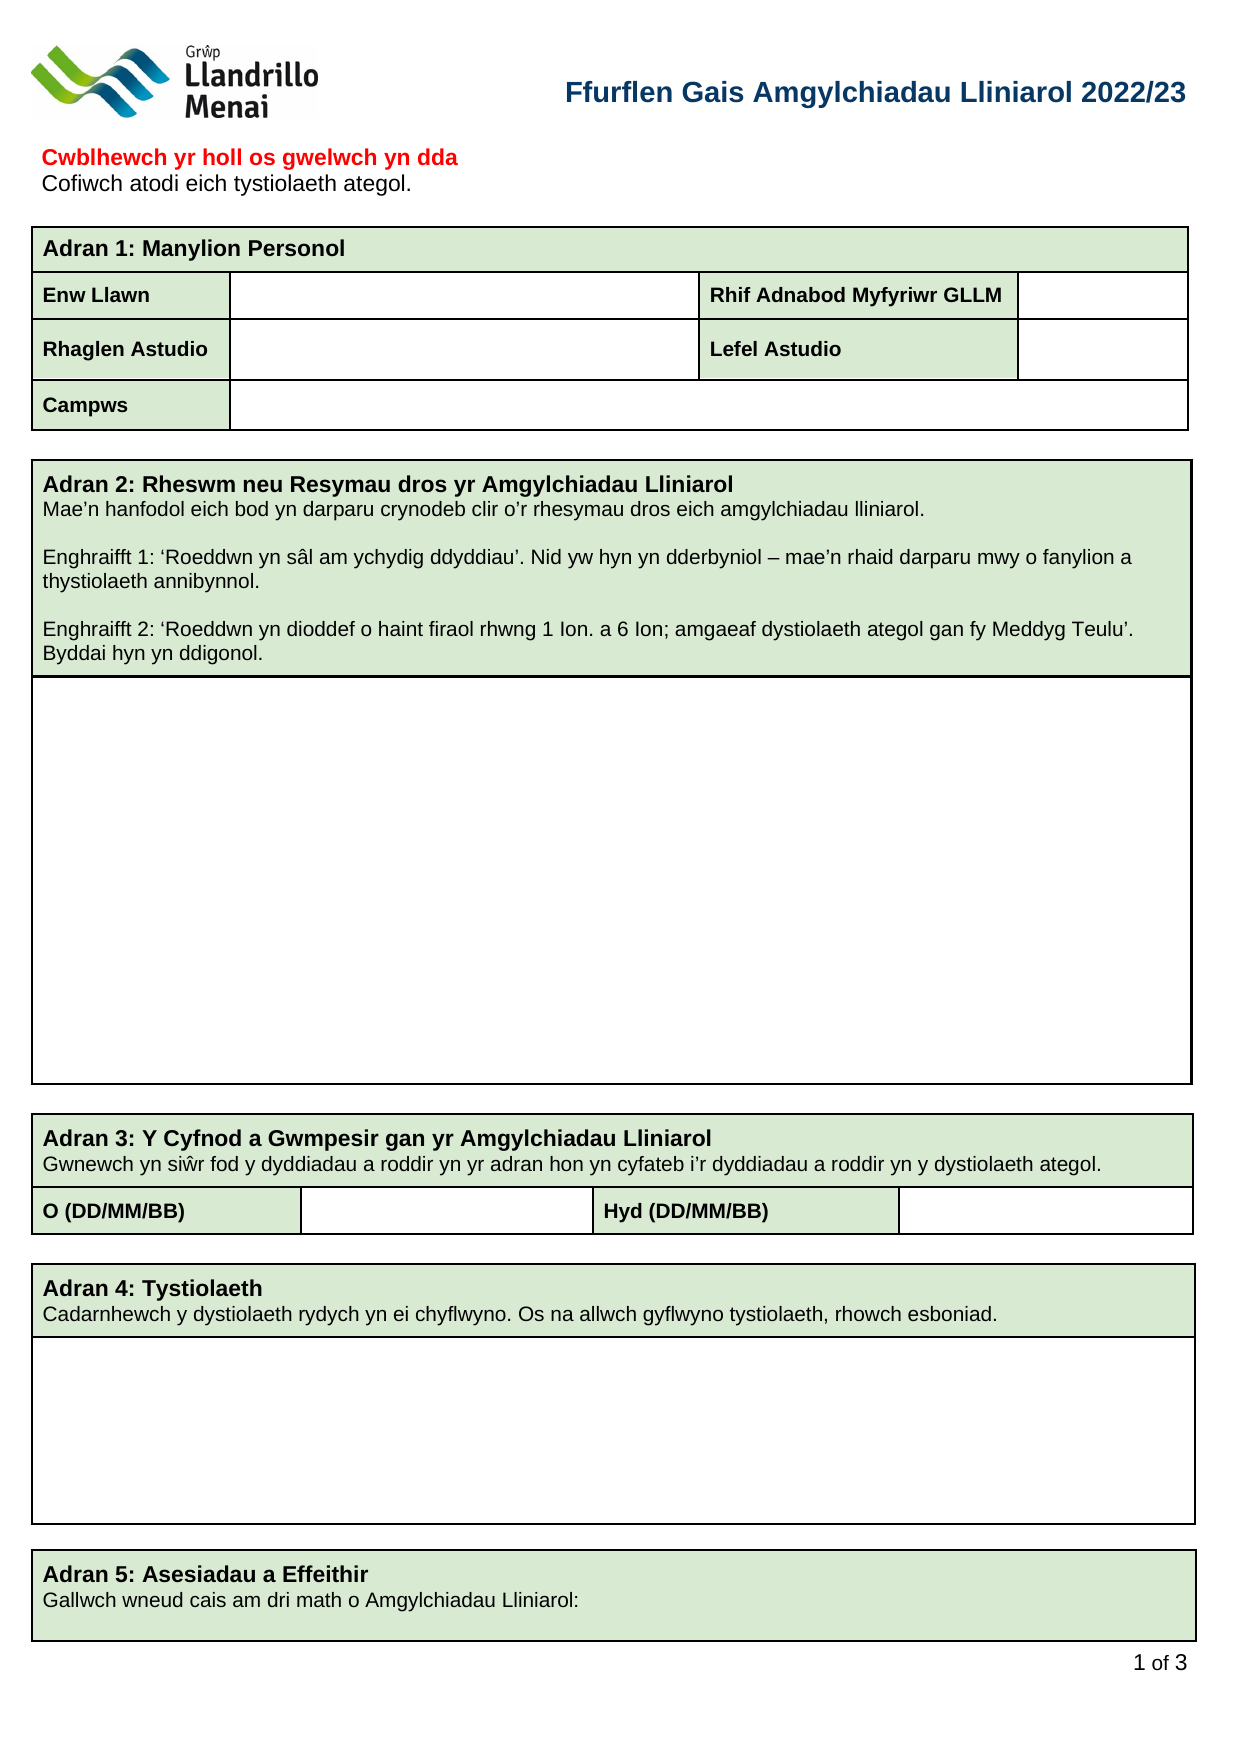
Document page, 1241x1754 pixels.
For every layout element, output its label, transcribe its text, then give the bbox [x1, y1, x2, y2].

table_header Adran 3: Y Cyfnod a Gwmpesir gan yr Amgylchiadau Lliniarol Gwnewch yn siŵr fod y dyddiadau a roddir yn yr adran hon yn cyfateb i’r dyddiadau a roddir yn y dystiolaeth ategol. [33, 1115, 1192, 1186]
table_cell [231, 273, 698, 318]
table_cell Rhif Adnabod Myfyriwr GLLM [700, 273, 1017, 318]
table_header Adran 2: Rheswm neu Resymau dros yr Amgylchiadau Lliniarol Mae’n hanfodol eich bod yn darparu crynodeb clir o’r rhesymau dros eich amgylchiadau lliniarol. Enghraifft 1: ‘Roeddwn yn sâl am ychydig ddyddiau’. Nid yw hyn yn dderbyniol – mae’n rhaid darparu mwy o fanylion a thystiolaeth annibynnol. Enghraifft 2: ‘Roeddwn yn dioddef o haint firaol rhwng 1 Ion. a 6 Ion; amgaeaf dystiolaeth ategol gan fy Meddyg Teulu’. Byddai hyn yn ddigonol. [33, 461, 1190, 675]
table_cell Hyd (DD/MM/BB) [594, 1188, 898, 1233]
subtitle Cwblhewch yr holl os gwelwch yn dda [41, 144, 1128, 170]
text Cofiwch atodi eich tystiolaeth ategol. [41, 170, 1128, 196]
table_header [33, 1551, 1195, 1640]
table_cell Rhaglen Astudio [33, 320, 229, 378]
table_cell O (DD/MM/BB) [33, 1188, 300, 1233]
table_cell [1019, 273, 1187, 318]
table_header Adran 1: Manylion Personol [33, 228, 1187, 271]
table_cell [33, 1338, 1194, 1523]
table_cell [231, 381, 1187, 429]
table_cell [302, 1188, 592, 1233]
table_cell Enw Llawn [33, 273, 229, 318]
table_cell Lefel Astudio [700, 320, 1017, 378]
table_cell [231, 320, 698, 378]
table_cell [900, 1188, 1192, 1233]
table_cell [33, 678, 1190, 1083]
table_cell [1019, 320, 1187, 378]
table_cell Campws [33, 381, 229, 429]
table_header Adran 4: Tystiolaeth Cadarnhewch y dystiolaeth rydych yn ei chyflwyno. Os na allwch gyflwyno tystiolaeth, rhowch esboniad. [33, 1265, 1194, 1336]
picture [31, 45, 318, 118]
